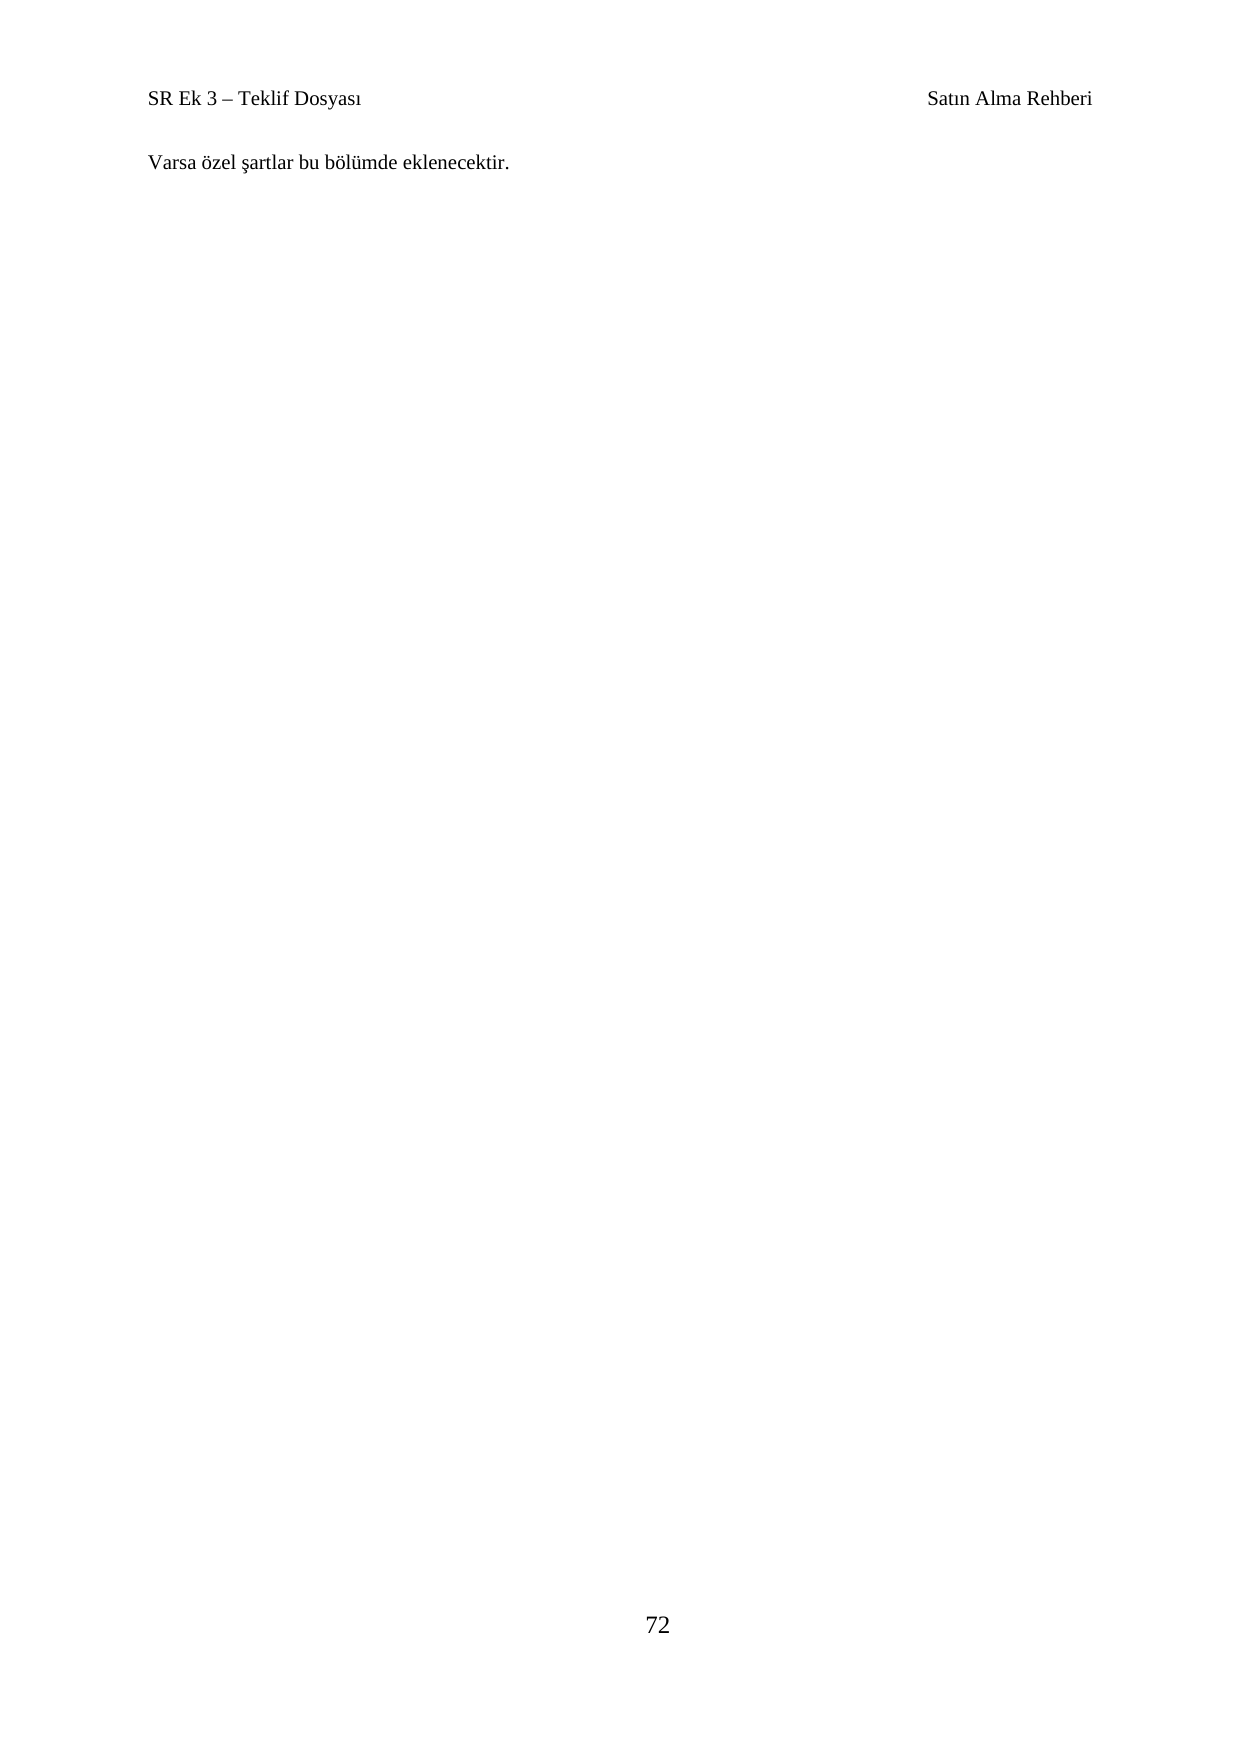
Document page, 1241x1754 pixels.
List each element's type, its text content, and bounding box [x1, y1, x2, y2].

text Varsa özel şartlar bu bölümde eklenecektir. [148, 148, 1093, 174]
